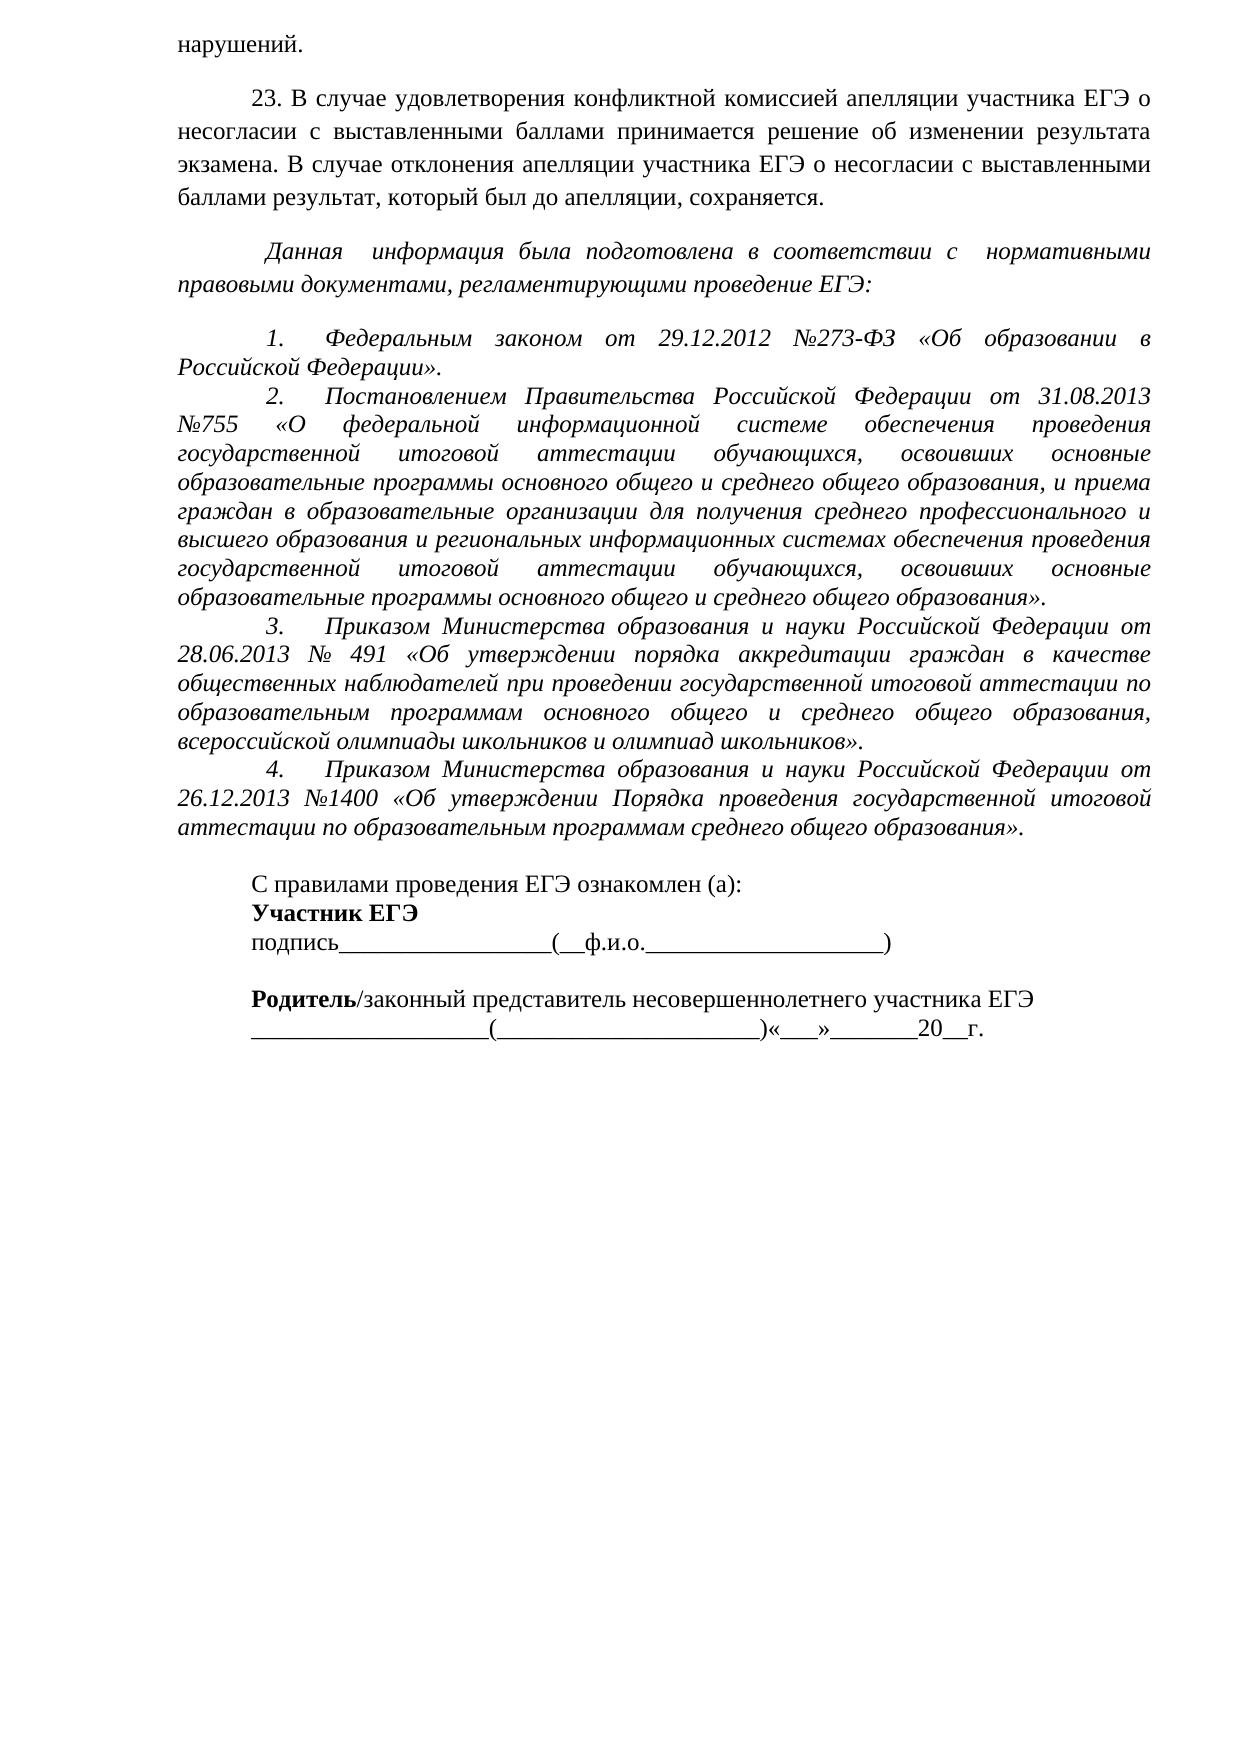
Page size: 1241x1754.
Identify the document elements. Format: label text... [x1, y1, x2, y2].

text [177, 29, 1152, 58]
list 1. Федеральным законом от 29.12.2012 №273-ФЗ «Об образовании в Российской Федерации». [177, 323, 1152, 381]
list Участник ЕГЭ [251, 898, 1152, 927]
text Данная информация была подготовлена в соответствии с нормативными правовыми документами, регламентирующими проведение ЕГЭ: [177, 236, 1152, 298]
list Родитель/законный представитель несовершеннолетнего участника ЕГЭ [251, 984, 1152, 1013]
list С правилами проведения ЕГЭ ознакомлен (а): [251, 869, 1152, 898]
text 23. В случае удовлетворения конфликтной комиссией апелляции участника ЕГЭ о несогласии с выставленными баллами принимается решение об изменении результата экзамена. В случае отклонения апелляции участника ЕГЭ о несогласии с выставленными баллами результат, который был до апелляции, сохраняется. [177, 83, 1152, 211]
list 2. Постановлением Правительства Российской Федерации от 31.08.2013 №755 «О федеральной информационной системе обеспечения проведения государственной итоговой аттестации обучающихся, освоивших основные образовательные программы основного общего и среднего общего образования, и приема граждан в образовательные организации для получения среднего профессионального и высшего образования и региональных информационных системах обеспечения проведения государственной итоговой аттестации обучающихся, освоивших основные образовательные программы основного общего и среднего общего образования». [177, 381, 1152, 611]
list 3. Приказом Министерства образования и науки Российской Федерации от 28.06.2013 № 491 «Об утверждении порядка аккредитации граждан в качестве общественных наблюдателей при проведении государственной итоговой аттестации по образовательным программам основного общего и среднего общего образования, всероссийской олимпиады школьников и олимпиад школьников». [177, 611, 1152, 754]
list ___________________(_____________________)«___»_______20__г. [251, 1013, 1152, 1042]
list подпись_________________(__ф.и.о.___________________) [251, 927, 1152, 956]
list 4. Приказом Министерства образования и науки Российской Федерации от 26.12.2013 №1400 «Об утверждении Порядка проведения государственной итоговой аттестации по образовательным программам среднего общего образования». [177, 754, 1152, 841]
